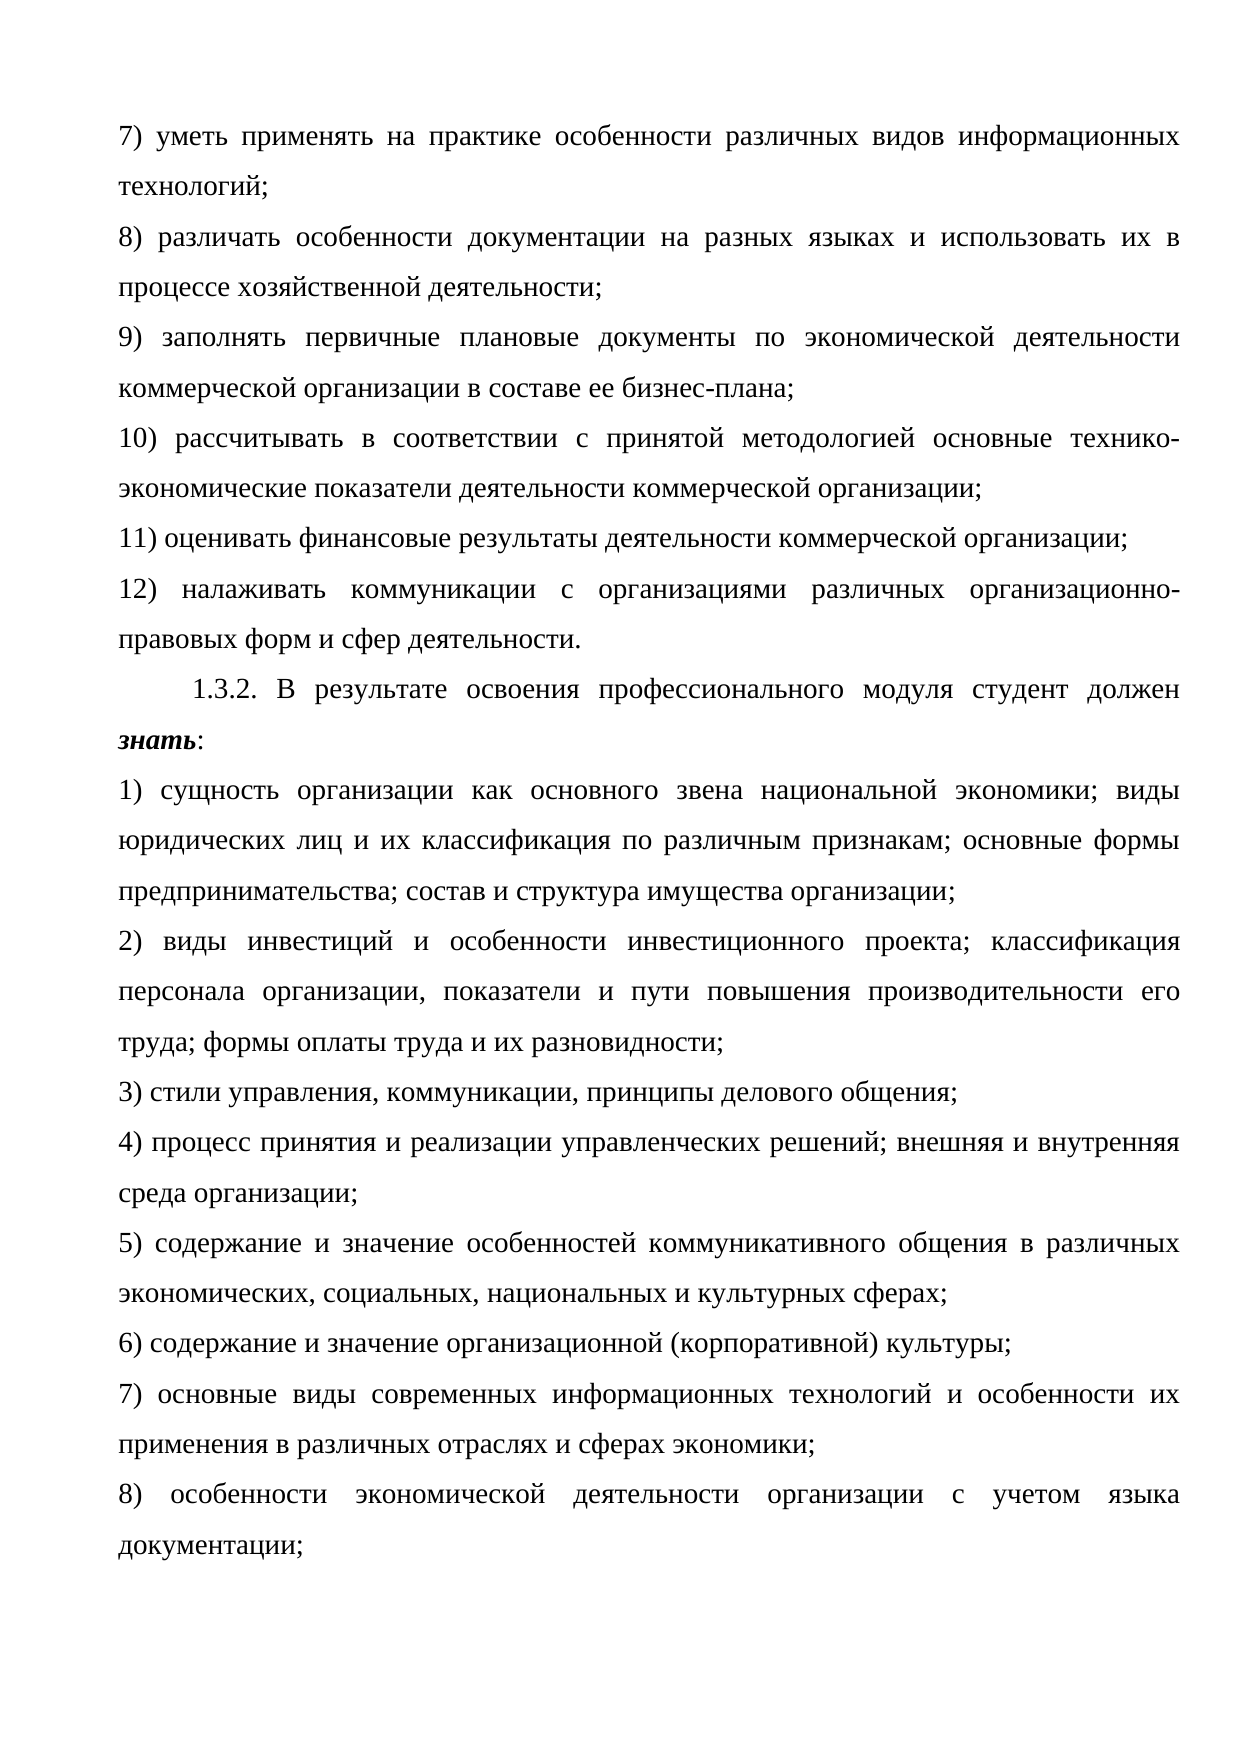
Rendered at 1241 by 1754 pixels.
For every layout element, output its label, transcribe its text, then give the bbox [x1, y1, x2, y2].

text 8) различать особенности документации на разных языках и использовать их в процессе хозяйственной деятельности; [118, 219, 1181, 303]
text 7) основные виды современных информационных технологий и особенности их применения в различных отраслях и сферах экономики; [118, 1376, 1181, 1460]
text 1.3.2. В результате освоения профессионального модуля студент должен знать: [118, 672, 1181, 755]
text 7) уметь применять на практике особенности различных видов информационных технологий; [118, 118, 1181, 202]
text 3) стили управления, коммуникации, принципы делового общения; [118, 1074, 1181, 1108]
text 6) содержание и значение организационной (корпоративной) культуры; [118, 1326, 1181, 1359]
text 1) сущность организации как основного звена национальной экономики; виды юридических лиц и их классификация по различным признакам; основные формы предпринимательства; состав и структура имущества организации; [118, 772, 1181, 906]
text 11) оценивать финансовые результаты деятельности коммерческой организации; [118, 521, 1181, 554]
text 4) процесс принятия и реализации управленческих решений; внешняя и внутренняя среда организации; [118, 1124, 1181, 1208]
text 5) содержание и значение особенностей коммуникативного общения в различных экономических, социальных, национальных и культурных сферах; [118, 1225, 1181, 1309]
text 9) заполнять первичные плановые документы по экономической деятельности коммерческой организации в составе ее бизнес-плана; [118, 319, 1181, 403]
text 2) виды инвестиций и особенности инвестиционного проекта; классификация персонала организации, показатели и пути повышения производительности его труда; формы оплаты труда и их разновидности; [118, 923, 1181, 1057]
text 8) особенности экономической деятельности организации с учетом языка документации; [118, 1477, 1181, 1560]
text 12) налаживать коммуникации с организациями различных организационно-правовых форм и сфер деятельности. [118, 571, 1181, 655]
text 10) рассчитывать в соответствии с принятой методологией основные технико-экономические показатели деятельности коммерческой организации; [118, 420, 1181, 504]
